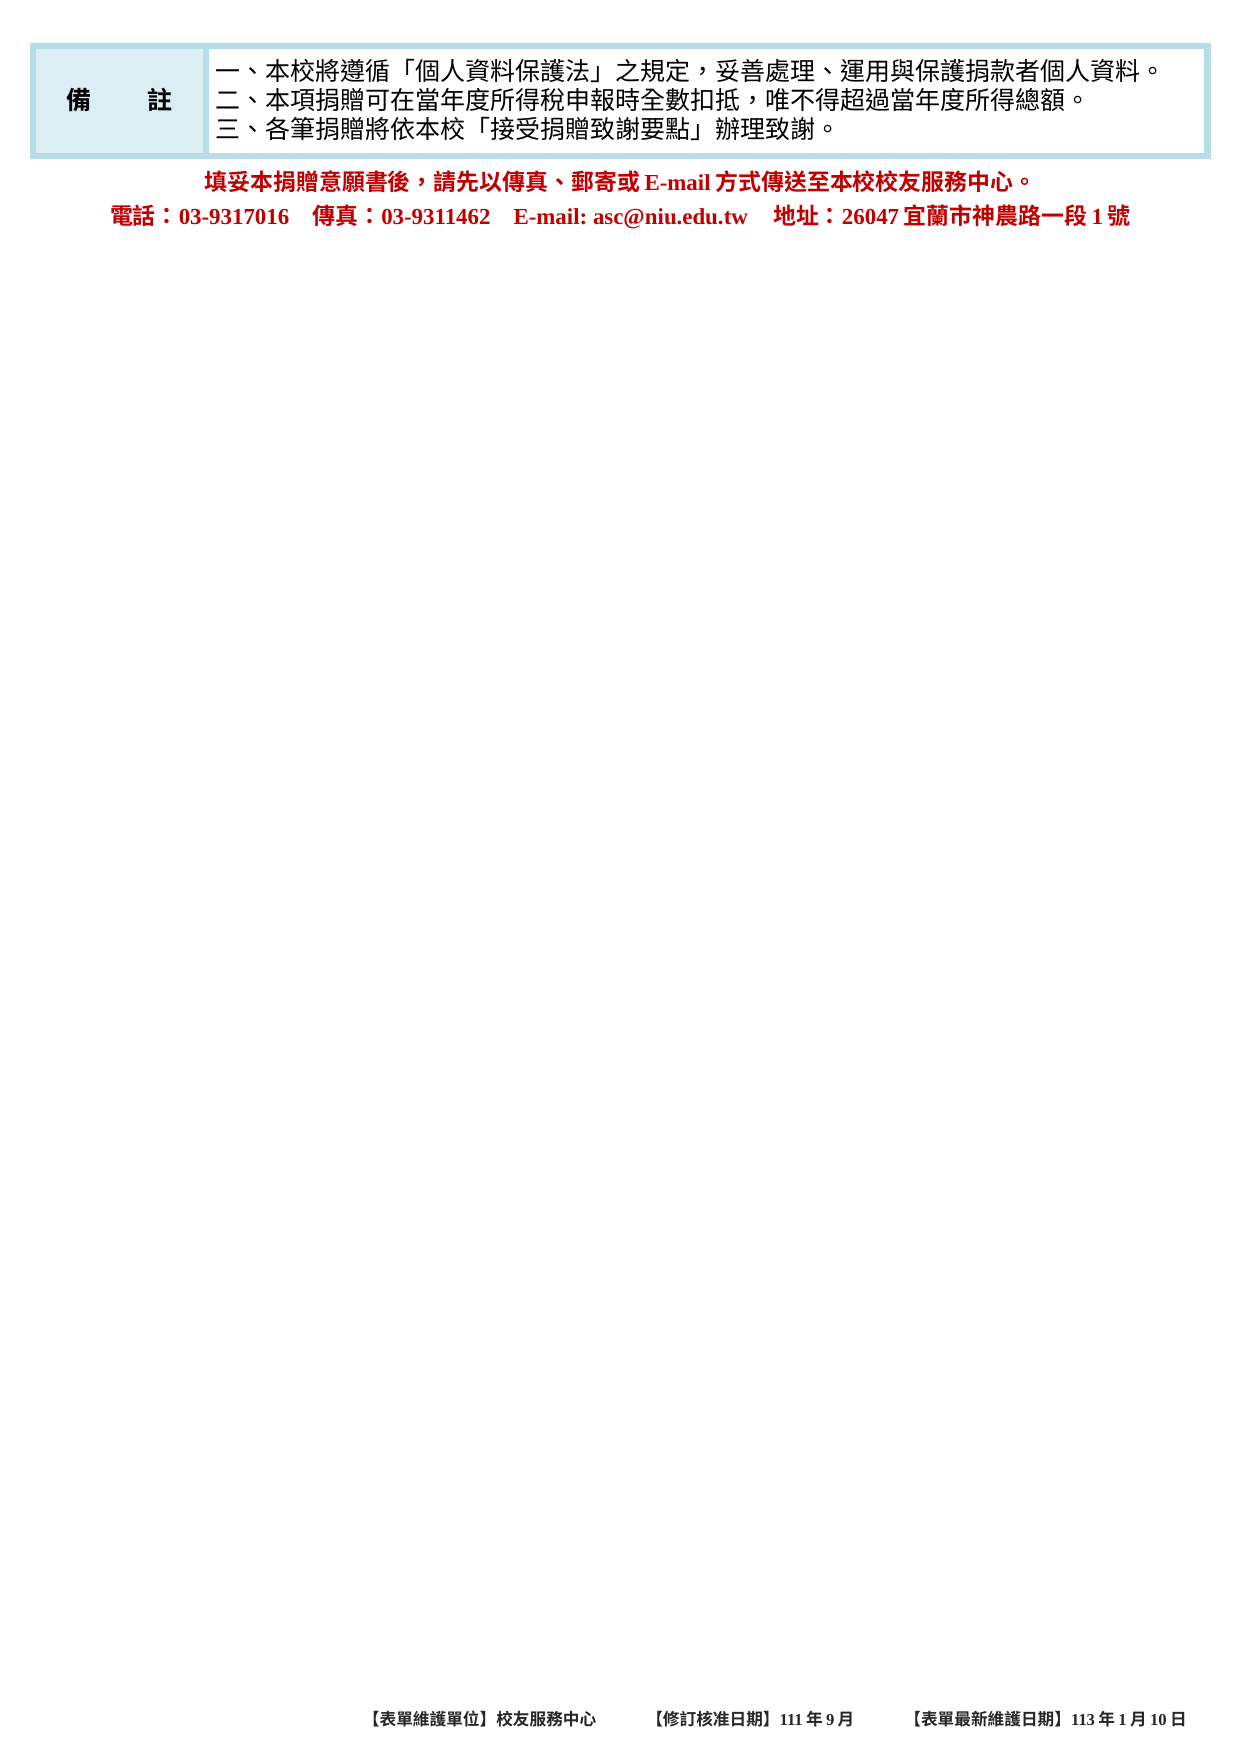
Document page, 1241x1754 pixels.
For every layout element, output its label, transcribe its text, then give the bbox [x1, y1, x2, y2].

text 填妥本捐贈意願書後，請先以傳真、郵寄或E-mail方式傳送至本校校友服務中心。 [41, 165, 1199, 196]
text 電話：03-9317016 傳真：03-9311462 E-mail: asc@niu.edu.tw 地址：26047宜蘭市神農路一段1號 [41, 196, 1199, 234]
table_cell 一、本校將遵循「個人資料保護法」之規定，妥善處理、運用與保護捐款者個人資料。 二、本項捐贈可在當年度所得稅申報時全數扣抵，唯不得超過當年度所得總額。 三、各筆捐贈將依本校「接受捐贈致謝要點」辦理致謝。 [209, 49, 1204, 153]
table_cell 備註 [36, 49, 203, 153]
